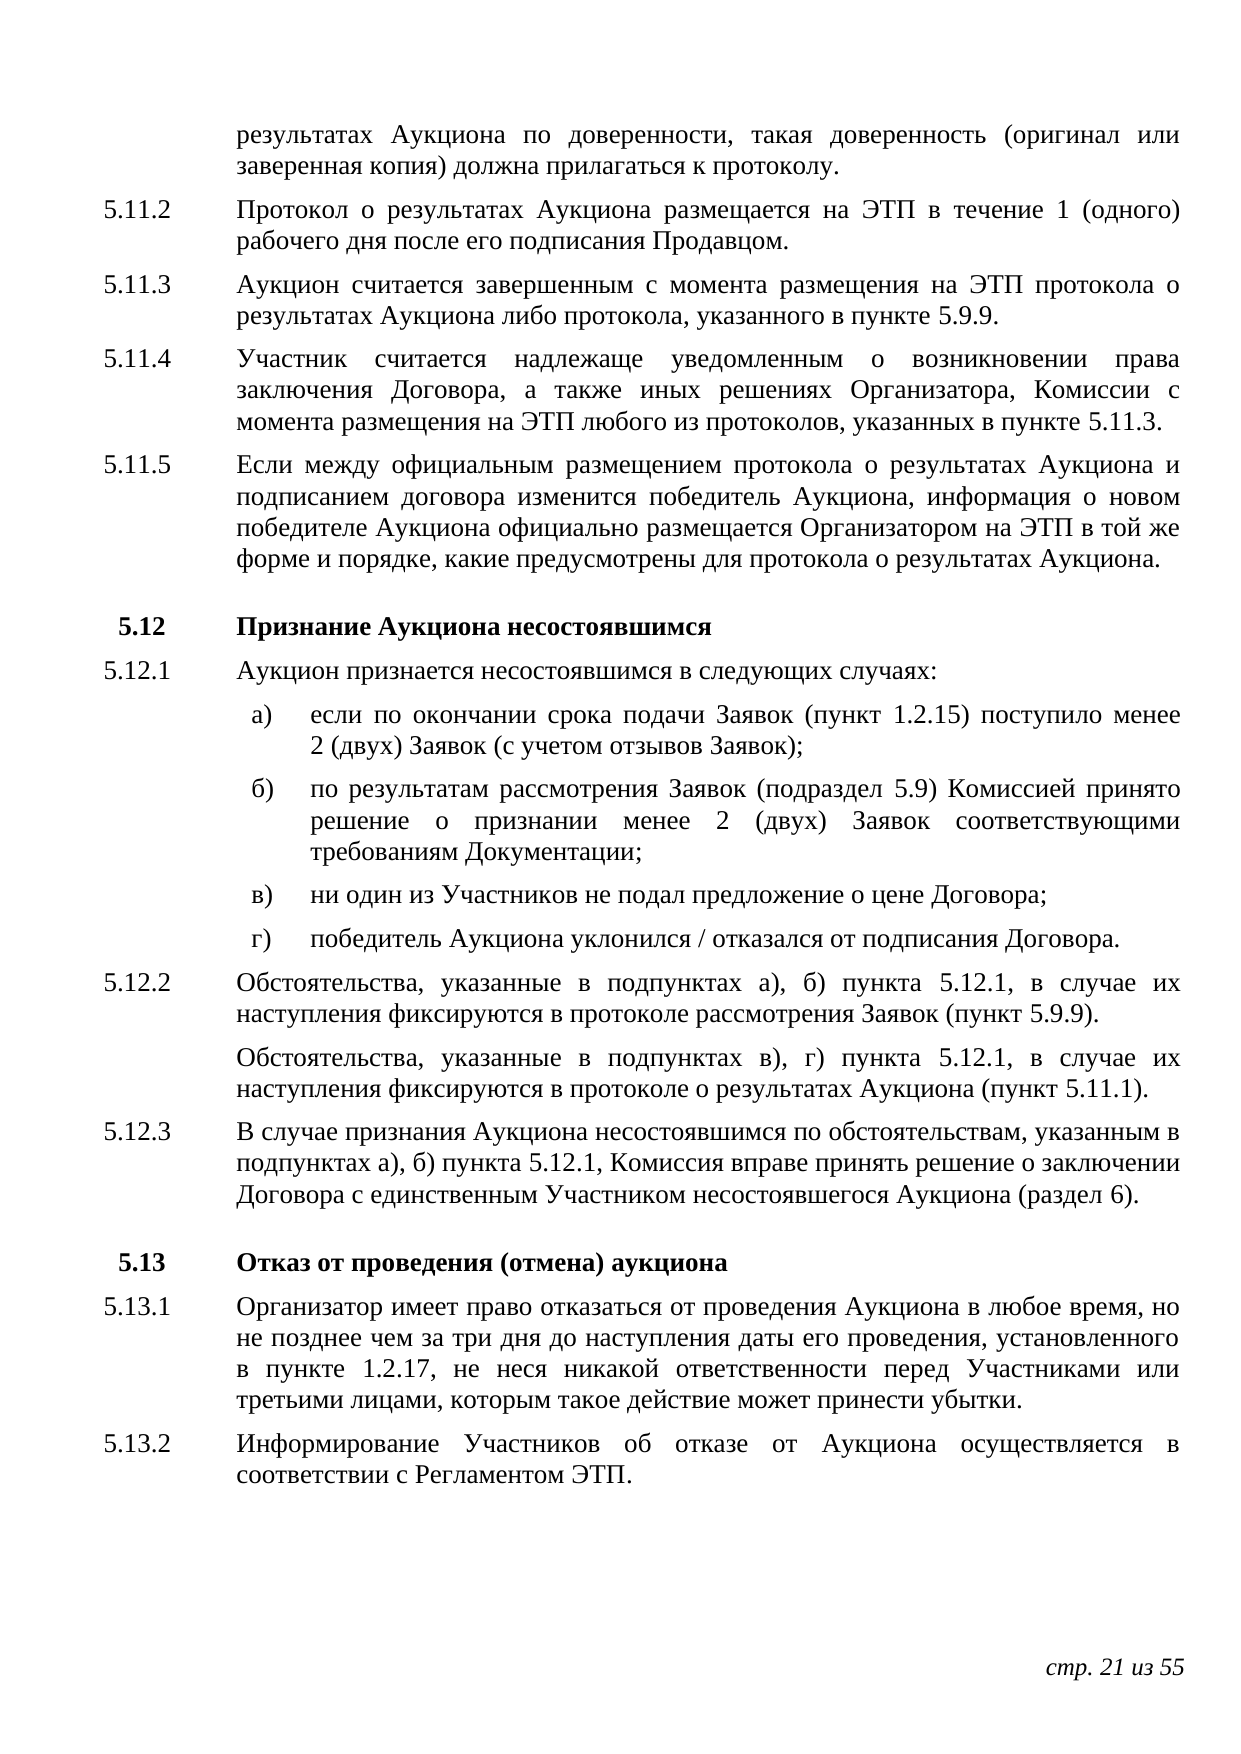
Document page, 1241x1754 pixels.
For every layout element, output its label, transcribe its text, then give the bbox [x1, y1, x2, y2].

text Аукцион признается несостоявшимся в следующих случаях: [103, 654, 1181, 685]
subtitle Признание Аукциона несостоявшимся [118, 611, 1181, 642]
text Организатор имеет право отказаться от проведения Аукциона в любое время, но не позднее чем за три дня до наступления даты его проведения, установленного в пункте 1.2.17, не неся никакой ответственности перед Участниками или третьими лицами, которым такое действие может принести убытки. [103, 1290, 1181, 1414]
text Информирование Участников об отказе от Аукциона осуществляется в соответствии с Регламентом ЭТП. [103, 1427, 1181, 1489]
list Обстоятельства, указанные в подпунктах в), г) пункта 5.12.1, в случае их наступления фиксируются в протоколе о результатах Аукциона (пункт 5.11.1). [236, 1041, 1181, 1103]
text Участник считается надлежаще уведомленным о возникновении права заключения Договора, а также иных решениях Организатора, Комиссии с момента размещения на ЭТП любого из протоколов, указанных в пункте 5.11.3. [103, 342, 1181, 436]
text Аукцион считается завершенным с момента размещения на ЭТП протокола о результатах Аукциона либо протокола, указанного в пункте 5.9.9. [103, 268, 1181, 330]
text Протокол о результатах Аукциона размещается на ЭТП в течение 1 (одного) рабочего дня после его подписания Продавцом. [103, 193, 1181, 255]
text Если между официальным размещением протокола о результатах Аукциона и подписанием договора изменится победитель Аукциона, информация о новом победителе Аукциона официально размещается Организатором на ЭТП в той же форме и порядке, какие предусмотрены для протокола о результатах Аукциона. [103, 448, 1181, 573]
text если по окончании срока подачи Заявок (пункт 1.2.15) поступило менее 2 (двух) Заявок (с учетом отзывов Заявок); [251, 698, 1181, 760]
text Обстоятельства, указанные в подпунктах а), б) пункта 5.12.1, в случае их наступления фиксируются в протоколе рассмотрения Заявок (пункт 5.9.9). [103, 966, 1181, 1028]
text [103, 118, 1181, 180]
text В случае признания Аукциона несостоявшимся по обстоятельствам, указанным в подпунктах а), б) пункта 5.12.1, Комиссия вправе принять решение о заключении Договора с единственным Участником несостоявшегося Аукциона (раздел 6). [103, 1115, 1181, 1209]
text по результатам рассмотрения Заявок (подраздел 5.9) Комиссией принято решение о признании менее 2 (двух) Заявок соответствующими требованиям Документации; [251, 773, 1181, 866]
text ни один из Участников не подал предложение о цене Договора; [251, 878, 1181, 910]
text победитель Аукциона уклонился / отказался от подписания Договора. [251, 922, 1181, 953]
subtitle Отказ от проведения (отмена) аукциона [118, 1246, 1181, 1277]
